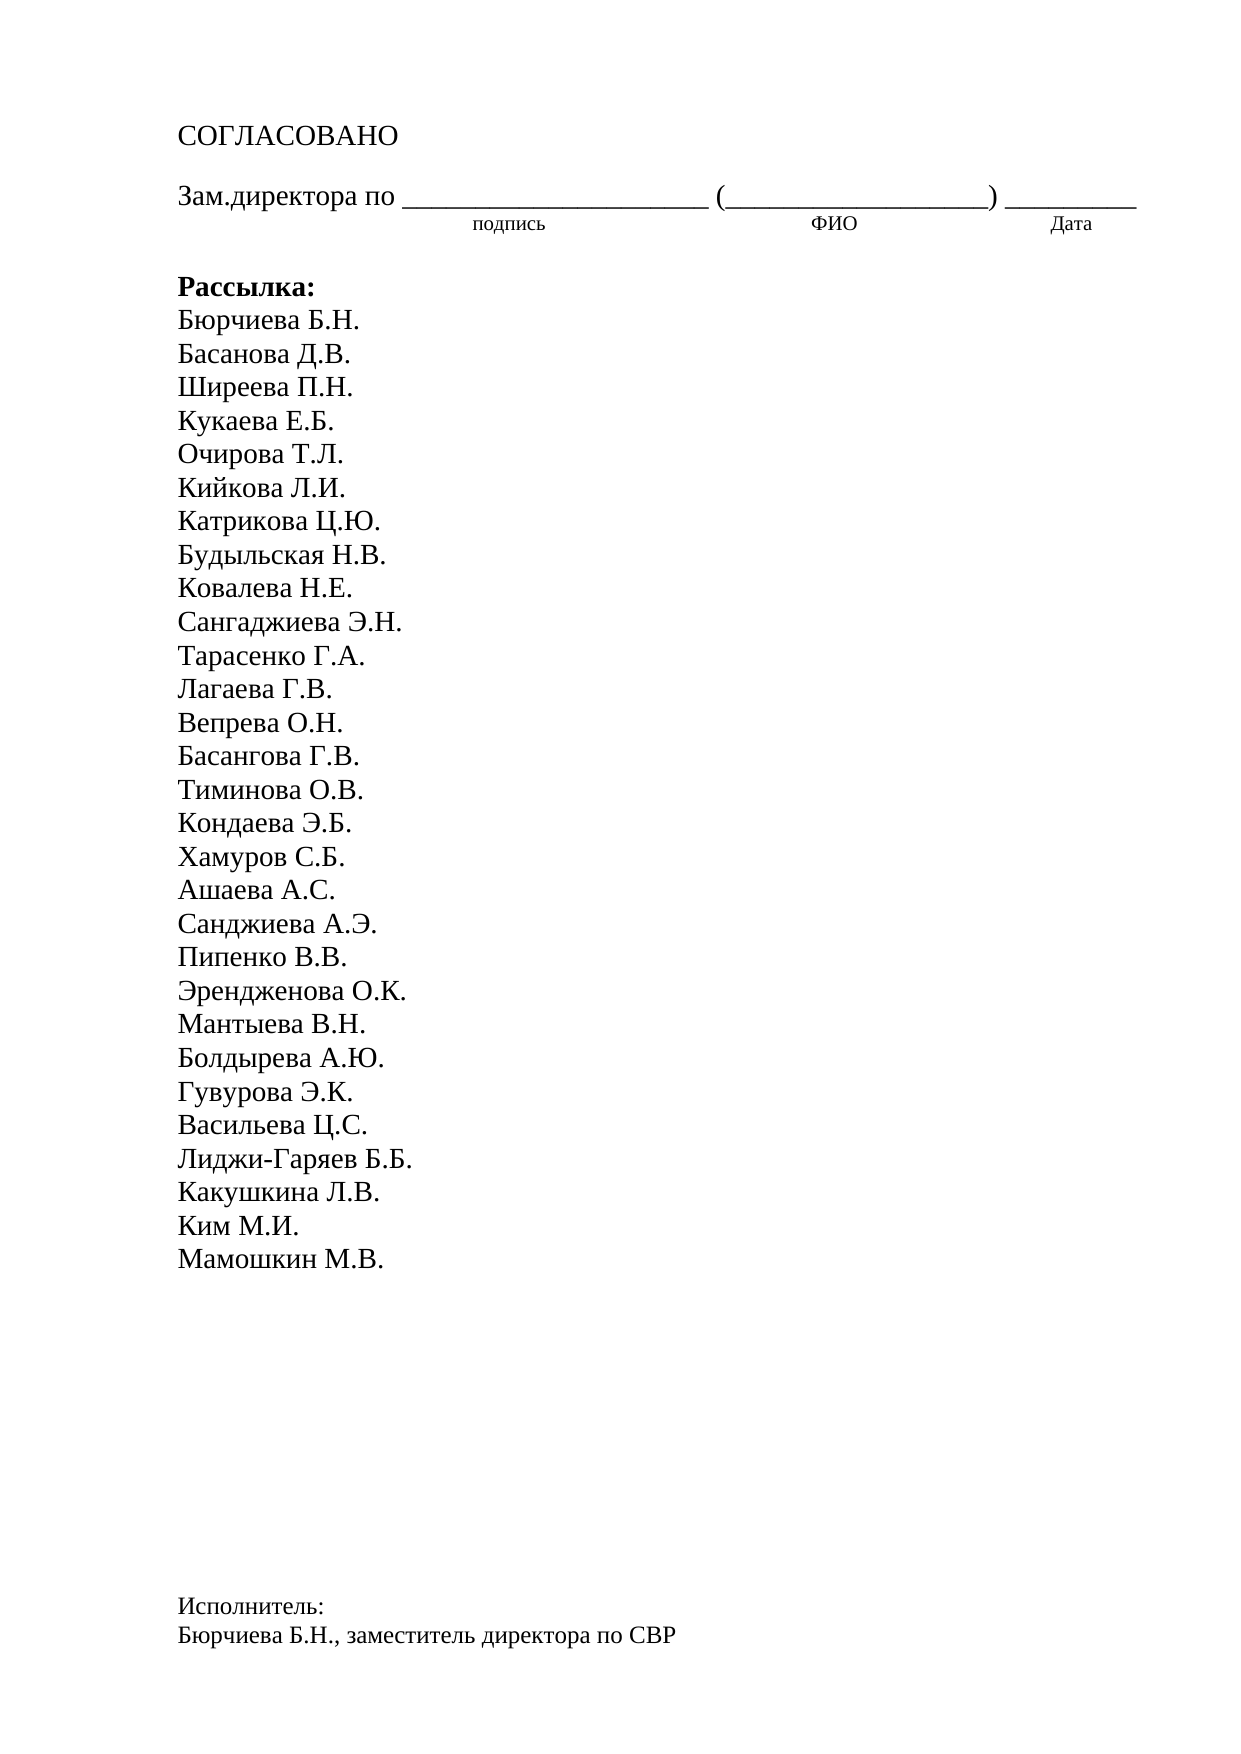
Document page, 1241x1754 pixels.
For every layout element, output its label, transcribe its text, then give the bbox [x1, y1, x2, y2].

text Бюрчиева Б.Н. [177, 302, 1152, 336]
text Лиджи-Гаряев Б.Б. [177, 1141, 1152, 1174]
text Бюрчиева Б.Н., заместитель директора по СВР [177, 1620, 1152, 1649]
text Мамошкин М.В. [177, 1241, 1152, 1275]
text СОГЛАСОВАНО [177, 118, 1152, 152]
text Кондаева Э.Б. [177, 805, 1152, 839]
text Зам.директора по _____________________ (__________________) _________ [177, 178, 1152, 211]
text подпись ФИО Дата [472, 211, 1152, 235]
text Сангаджиева Э.Н. [177, 604, 1152, 638]
text Ашаева А.С. [177, 872, 1152, 906]
text Будыльская Н.В. [177, 537, 1152, 571]
text Болдырева А.Ю. [177, 1040, 1152, 1074]
text Пипенко В.В. [177, 939, 1152, 973]
text Тиминова О.В. [177, 772, 1152, 805]
text Кийкова Л.И. [177, 470, 1152, 503]
text Басангова Г.В. [177, 738, 1152, 772]
text Исполнитель: [177, 1591, 1152, 1620]
text Какушкина Л.В. [177, 1174, 1152, 1208]
text Вепрева О.Н. [177, 705, 1152, 738]
text Эрендженова О.К. [177, 973, 1152, 1007]
text Катрикова Ц.Ю. [177, 503, 1152, 537]
text Ширеева П.Н. [177, 369, 1152, 403]
text Ким М.И. [177, 1208, 1152, 1241]
text Басанова Д.В. [177, 336, 1152, 369]
text Очирова Т.Л. [177, 436, 1152, 470]
text Санджиева А.Э. [177, 906, 1152, 939]
text Кукаева Е.Б. [177, 403, 1152, 436]
text Мантыева В.Н. [177, 1007, 1152, 1040]
text Хамуров С.Б. [177, 839, 1152, 872]
text Ковалева Н.Е. [177, 571, 1152, 604]
text Рассылка: [177, 269, 1152, 302]
text Гувурова Э.К. [177, 1074, 1152, 1107]
text Тарасенко Г.А. [177, 638, 1152, 671]
text Лагаева Г.В. [177, 671, 1152, 705]
text Васильева Ц.С. [177, 1107, 1152, 1141]
